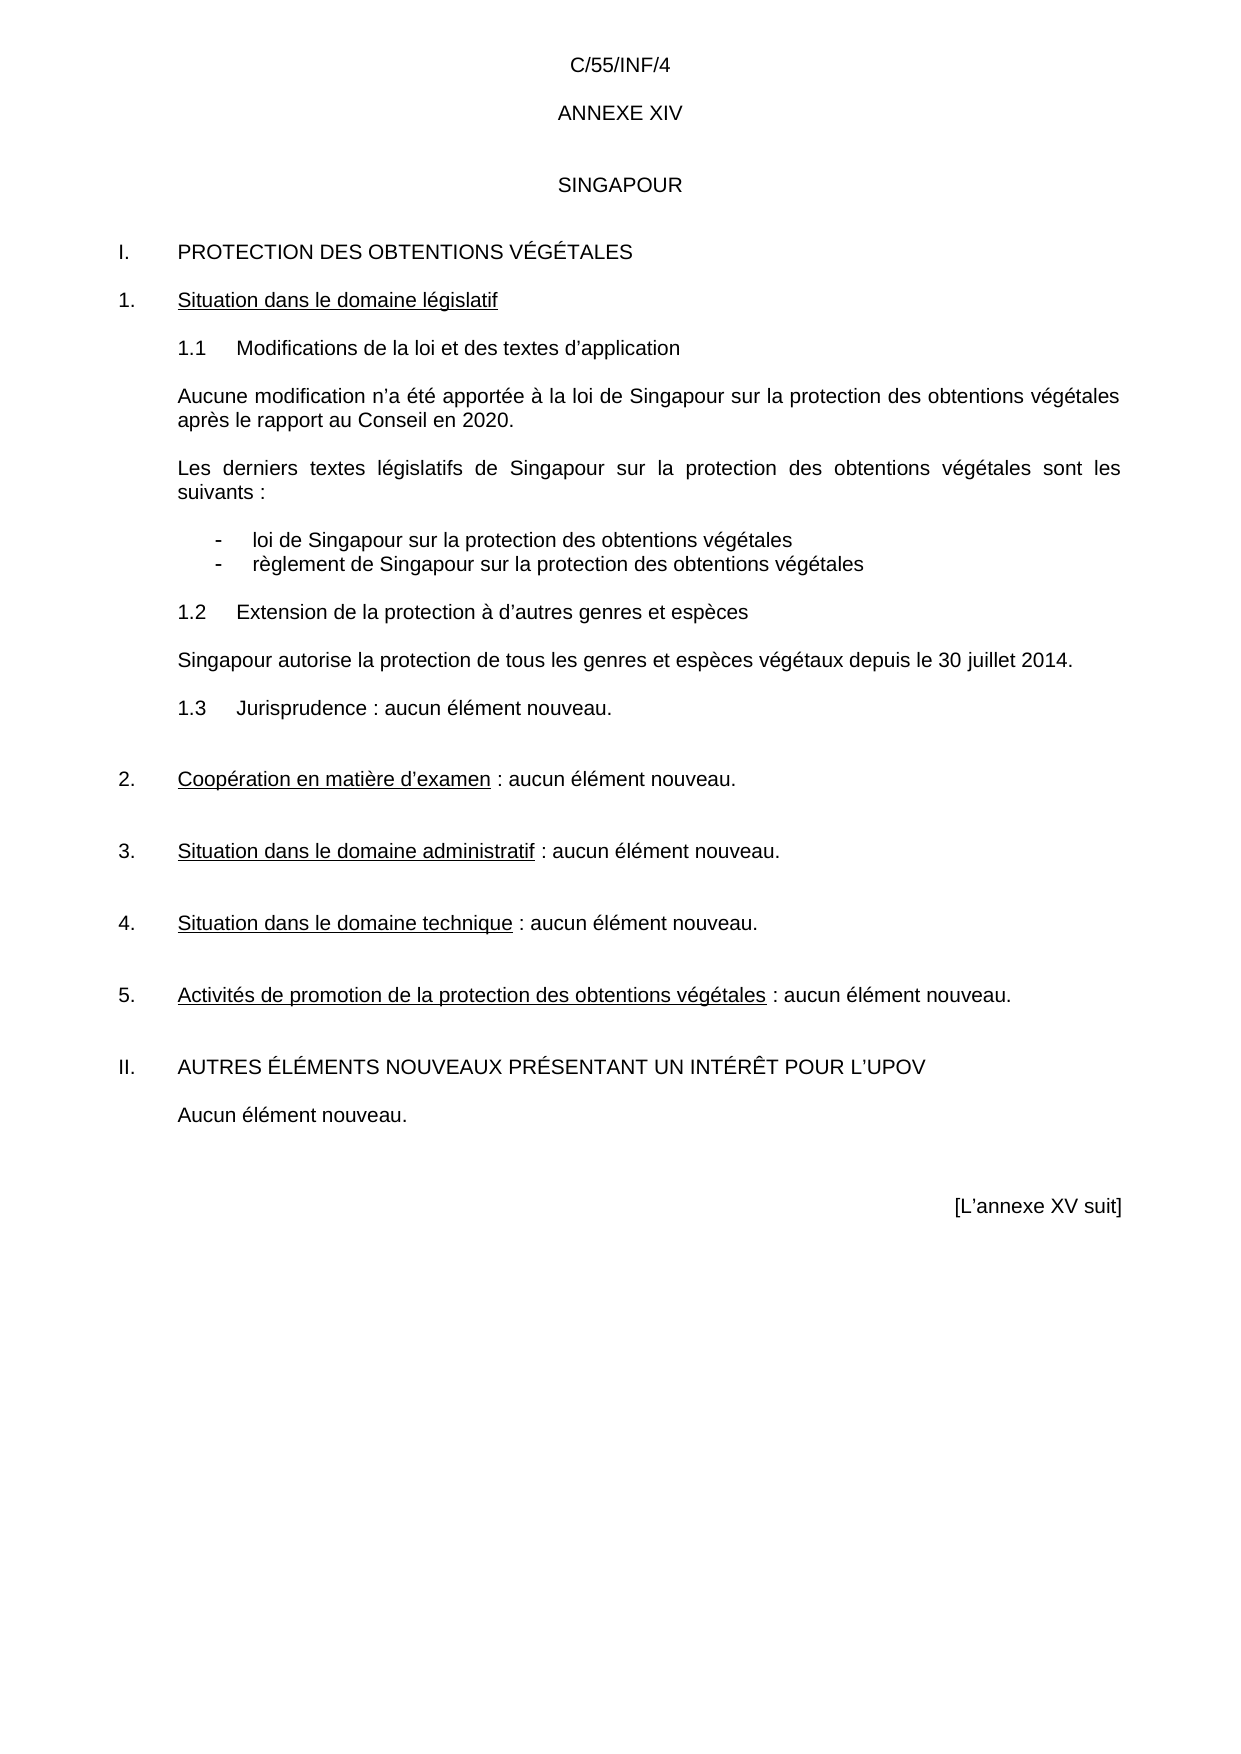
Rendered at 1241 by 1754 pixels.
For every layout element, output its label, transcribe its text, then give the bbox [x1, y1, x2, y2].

text 1. Situation dans le domaine législatif [118, 288, 1122, 312]
text I. PROTECTION DES OBTENTIONS VÉGÉTALES [118, 240, 1122, 264]
list règlement de Singapour sur la protection des obtentions végétales [215, 552, 1122, 576]
text Les derniers textes législatifs de Singapour sur la protection des obtentions végétales sont les suivants : [177, 456, 1122, 503]
text ANNEXE XIV [118, 101, 1122, 125]
text 5. Activités de promotion de la protection des obtentions végétales : aucun élément nouveau. [118, 983, 1122, 1007]
text Aucun élément nouveau. [118, 1103, 1122, 1127]
text 4. Situation dans le domaine technique : aucun élément nouveau. [118, 911, 1122, 935]
text II. AUTRES ÉLÉMENTS NOUVEAUX PRÉSENTANT UN INTÉRÊT POUR L’UPOV [118, 1055, 1122, 1079]
text 1.3 Jurisprudence : aucun élément nouveau. [177, 695, 1122, 719]
text [L’annexe XV suit] [118, 1194, 1122, 1218]
text C/55/INF/4 [118, 53, 1122, 77]
text 2. Coopération en matière d’examen : aucun élément nouveau. [118, 767, 1122, 791]
text 1.1 Modifications de la loi et des textes d’application [177, 336, 1122, 360]
text 3. Situation dans le domaine administratif : aucun élément nouveau. [118, 839, 1122, 863]
text 1.2 Extension de la protection à d’autres genres et espèces [177, 599, 1122, 623]
text Singapour autorise la protection de tous les genres et espèces végétaux depuis le 30 juillet 2014. [177, 647, 1122, 671]
text SINGAPOUR [118, 173, 1122, 197]
list loi de Singapour sur la protection des obtentions végétales [215, 527, 1122, 552]
text Aucune modification n’a été apportée à la loi de Singapour sur la protection des obtentions végétales après le rapport au Conseil en 2020. [177, 384, 1122, 432]
